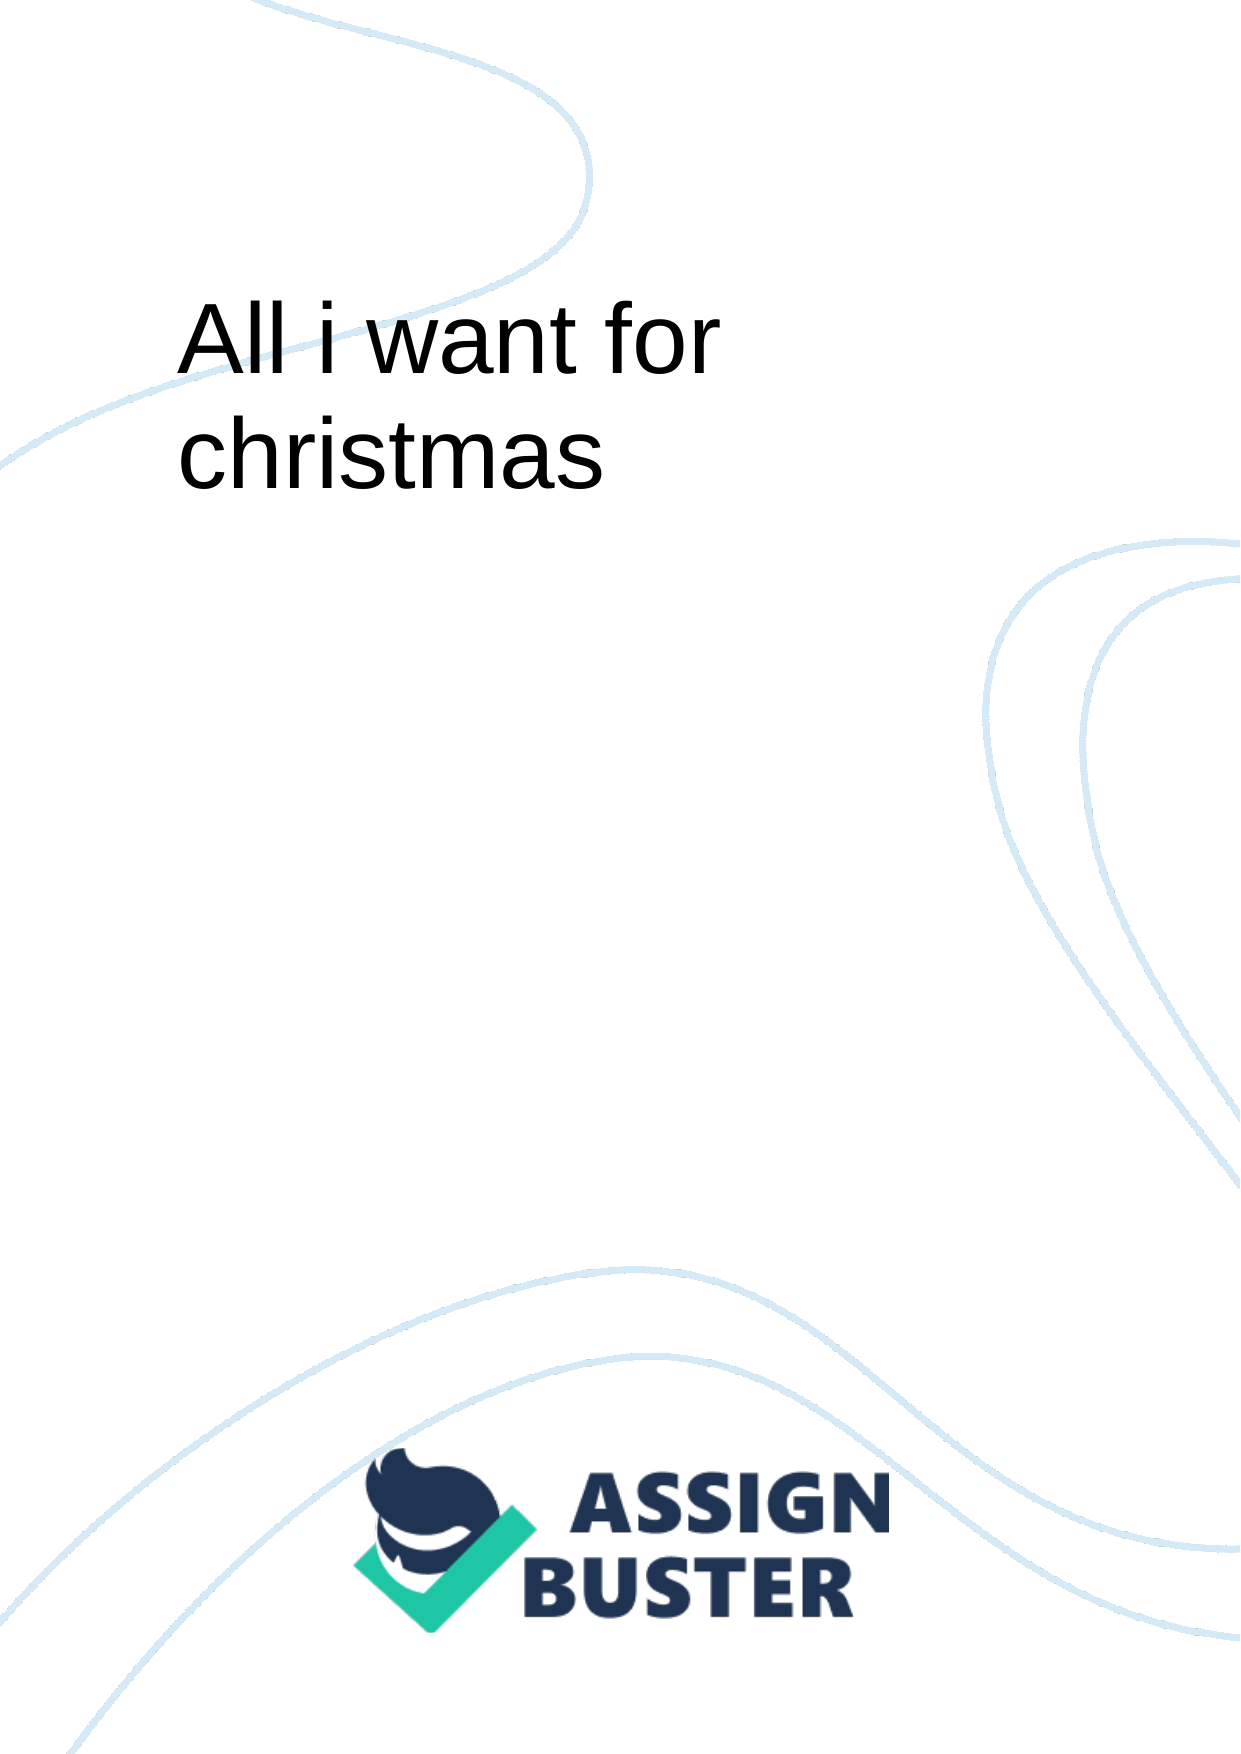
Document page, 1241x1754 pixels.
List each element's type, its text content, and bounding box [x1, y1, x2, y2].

subtitle All i want for christmas [177, 279, 1152, 509]
picture [0, 0, 1241, 1754]
